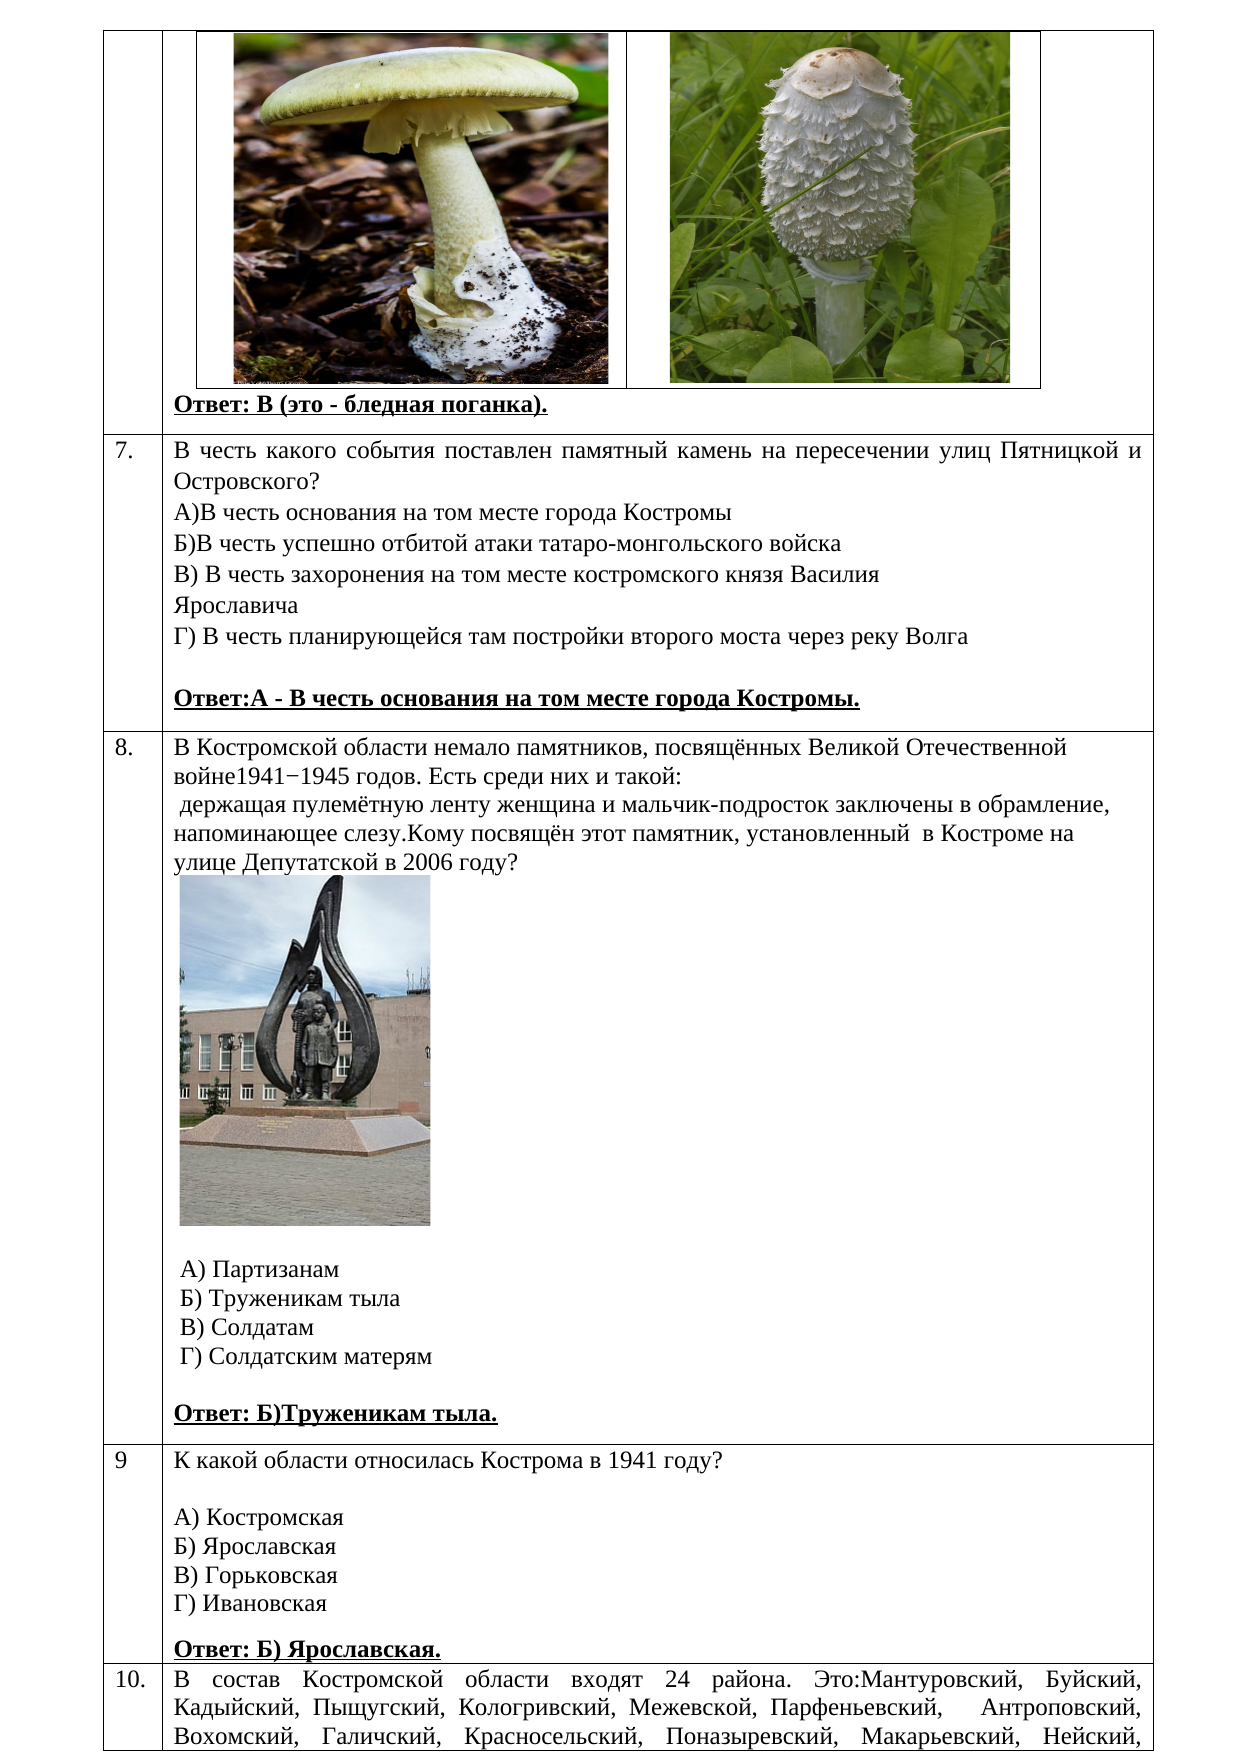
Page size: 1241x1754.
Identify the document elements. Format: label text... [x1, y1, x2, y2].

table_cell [163, 1664, 1153, 1750]
table_cell 8. [104, 732, 162, 1444]
table_cell 7. [104, 435, 162, 731]
picture [669, 32, 1011, 383]
table_cell К какой области относилась Кострома в 1941 году? А) Костромская Б) Ярославская В) Горьковская Г) Ивановская Ответ: Б) Ярославская. [163, 1445, 1153, 1663]
table_cell В честь какого события поставлен памятный камень на пересечении улиц Пятницкой и Островского? А)В честь основания на том месте города Костромы Б)В честь успешно отбитой атаки татаро-монгольского войска В) В честь захоронения на том месте костромского князя Василия Ярославича Г) В честь планирующейся там постройки второго моста через реку Волга Ответ:А - В честь основания на том месте города Костромы. [163, 435, 1153, 731]
table_cell 6. [104, 31, 162, 434]
picture [179, 875, 431, 1226]
table_cell В Костромской области немало памятников, посвящённых Великой Отечественной войне1941−1945 годов. Есть среди них и такой: держащая пулемётную ленту женщина и мальчик-подросток заключены в обрамление, напоминающее слезу.Кому посвящён этот памятник, установленный в Костроме на улице Депутатской в 2006 году? А) Партизанам Б) Труженикам тыла В) Солдатам Г) Солдатским матерям Ответ: Б)Труженикам тыла. [163, 732, 1153, 1444]
table_cell 9 [104, 1445, 162, 1663]
picture [233, 33, 609, 383]
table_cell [163, 31, 1153, 434]
table_cell 10. [104, 1664, 162, 1750]
